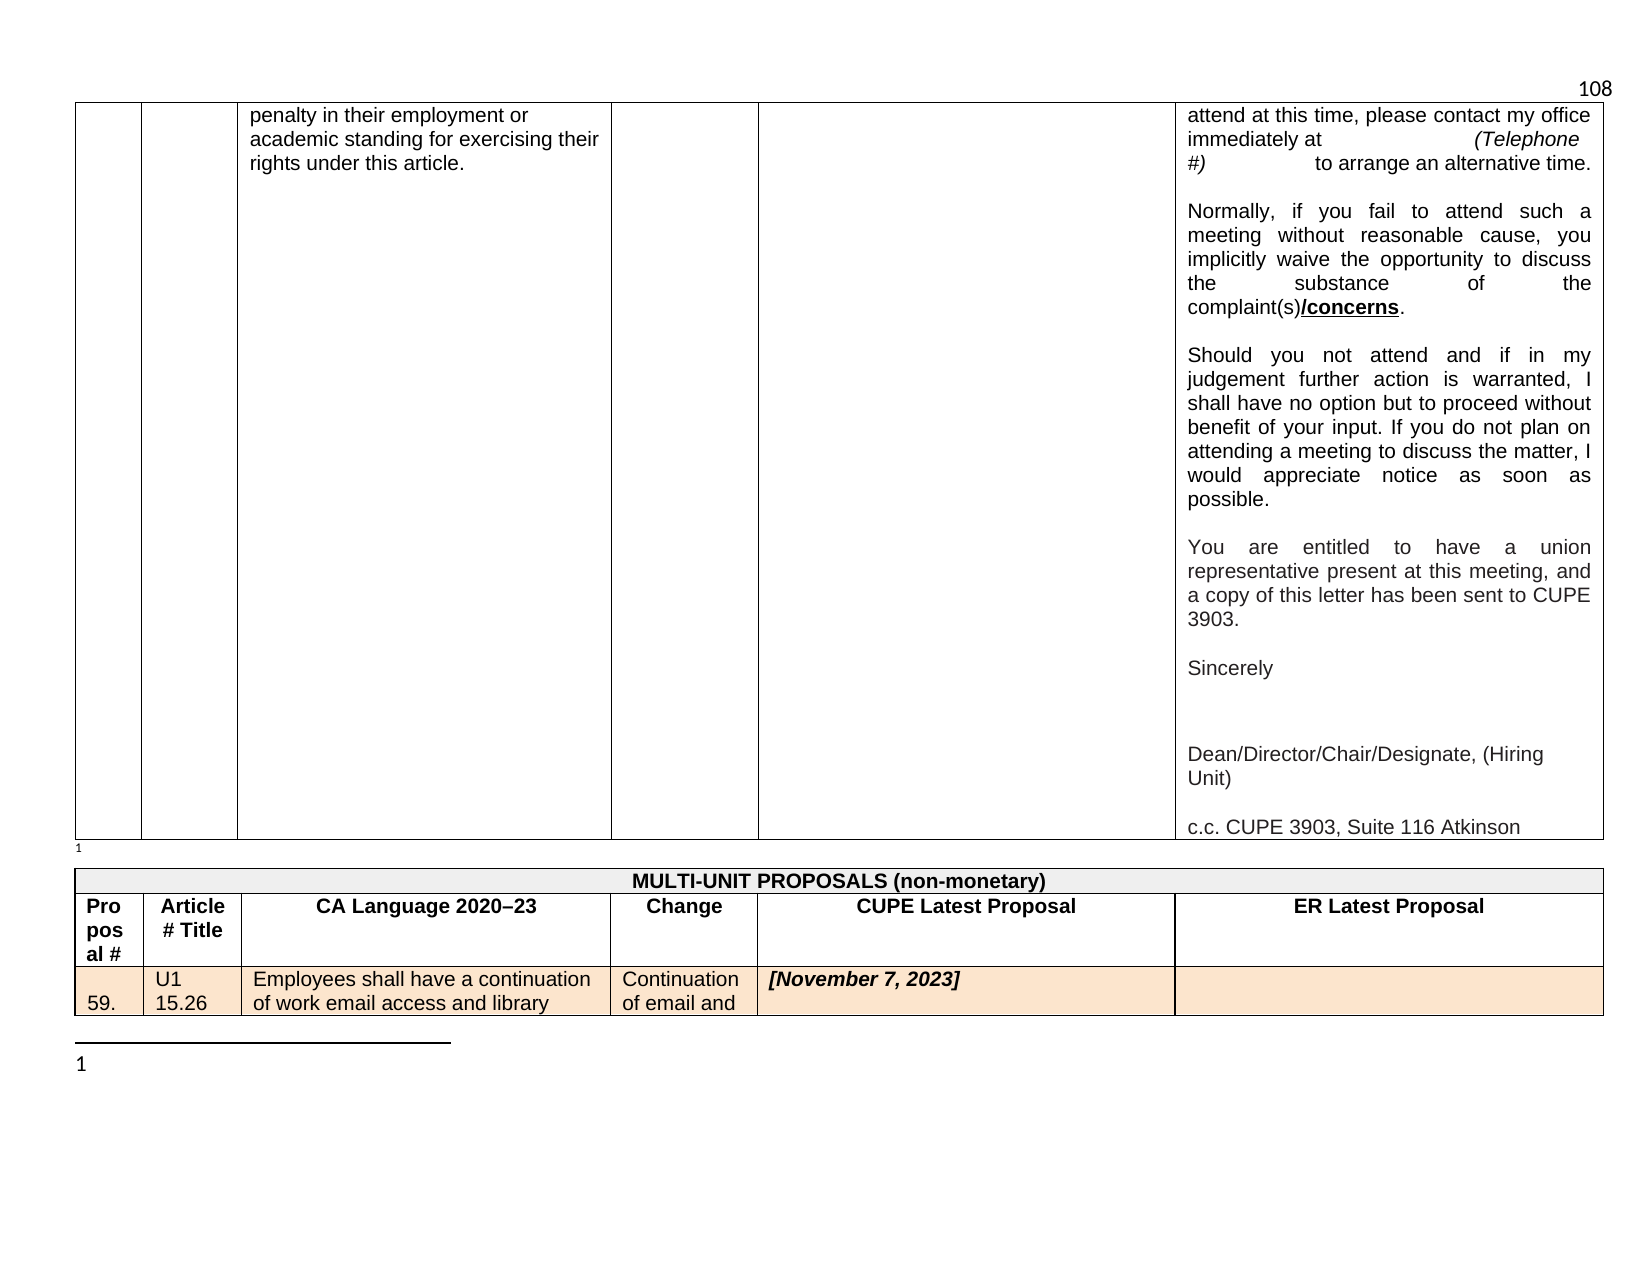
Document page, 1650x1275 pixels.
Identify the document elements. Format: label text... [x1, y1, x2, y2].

table_cell Proposal # [76, 894, 143, 966]
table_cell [238, 103, 611, 838]
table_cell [758, 967, 1174, 1014]
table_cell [1176, 103, 1603, 838]
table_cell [759, 103, 1175, 838]
table_cell U1 15.26 U2 15.28 [144, 967, 241, 1014]
table_cell [1176, 967, 1603, 1014]
table_cell CA Language 2020–23 [242, 894, 610, 966]
table_header MULTI-UNIT PROPOSALS (non-monetary) [76, 869, 1603, 893]
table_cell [611, 967, 757, 1014]
table_cell Article # Title [144, 894, 241, 966]
table_cell [76, 967, 143, 1014]
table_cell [142, 103, 237, 838]
table_cell ER Latest Proposal [1176, 894, 1603, 966]
table_cell [76, 103, 141, 838]
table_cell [242, 967, 610, 1014]
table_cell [612, 103, 758, 838]
table_cell CUPE Latest Proposal [758, 894, 1174, 966]
table_cell Change [611, 894, 757, 966]
